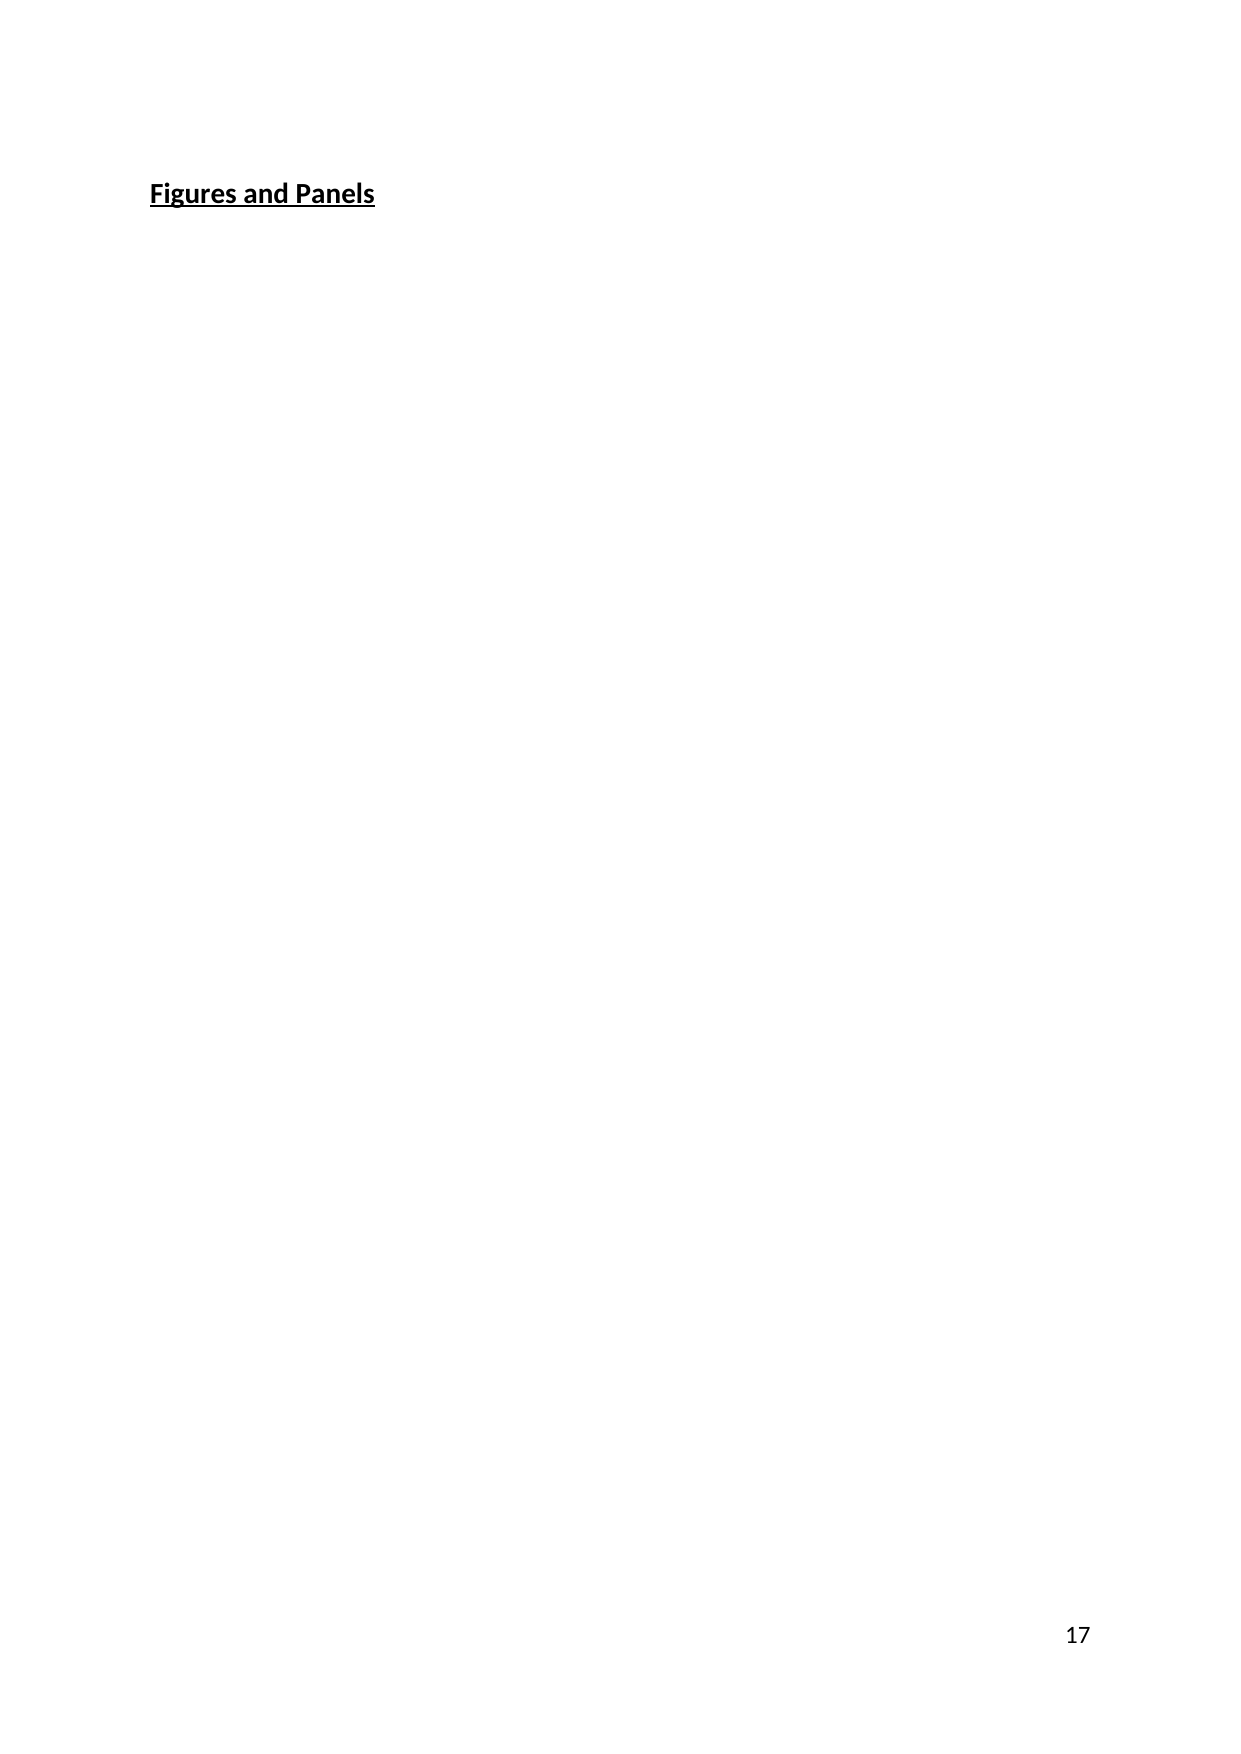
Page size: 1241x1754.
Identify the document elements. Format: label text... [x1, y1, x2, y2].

subtitle Figures and Panels [150, 175, 1090, 211]
